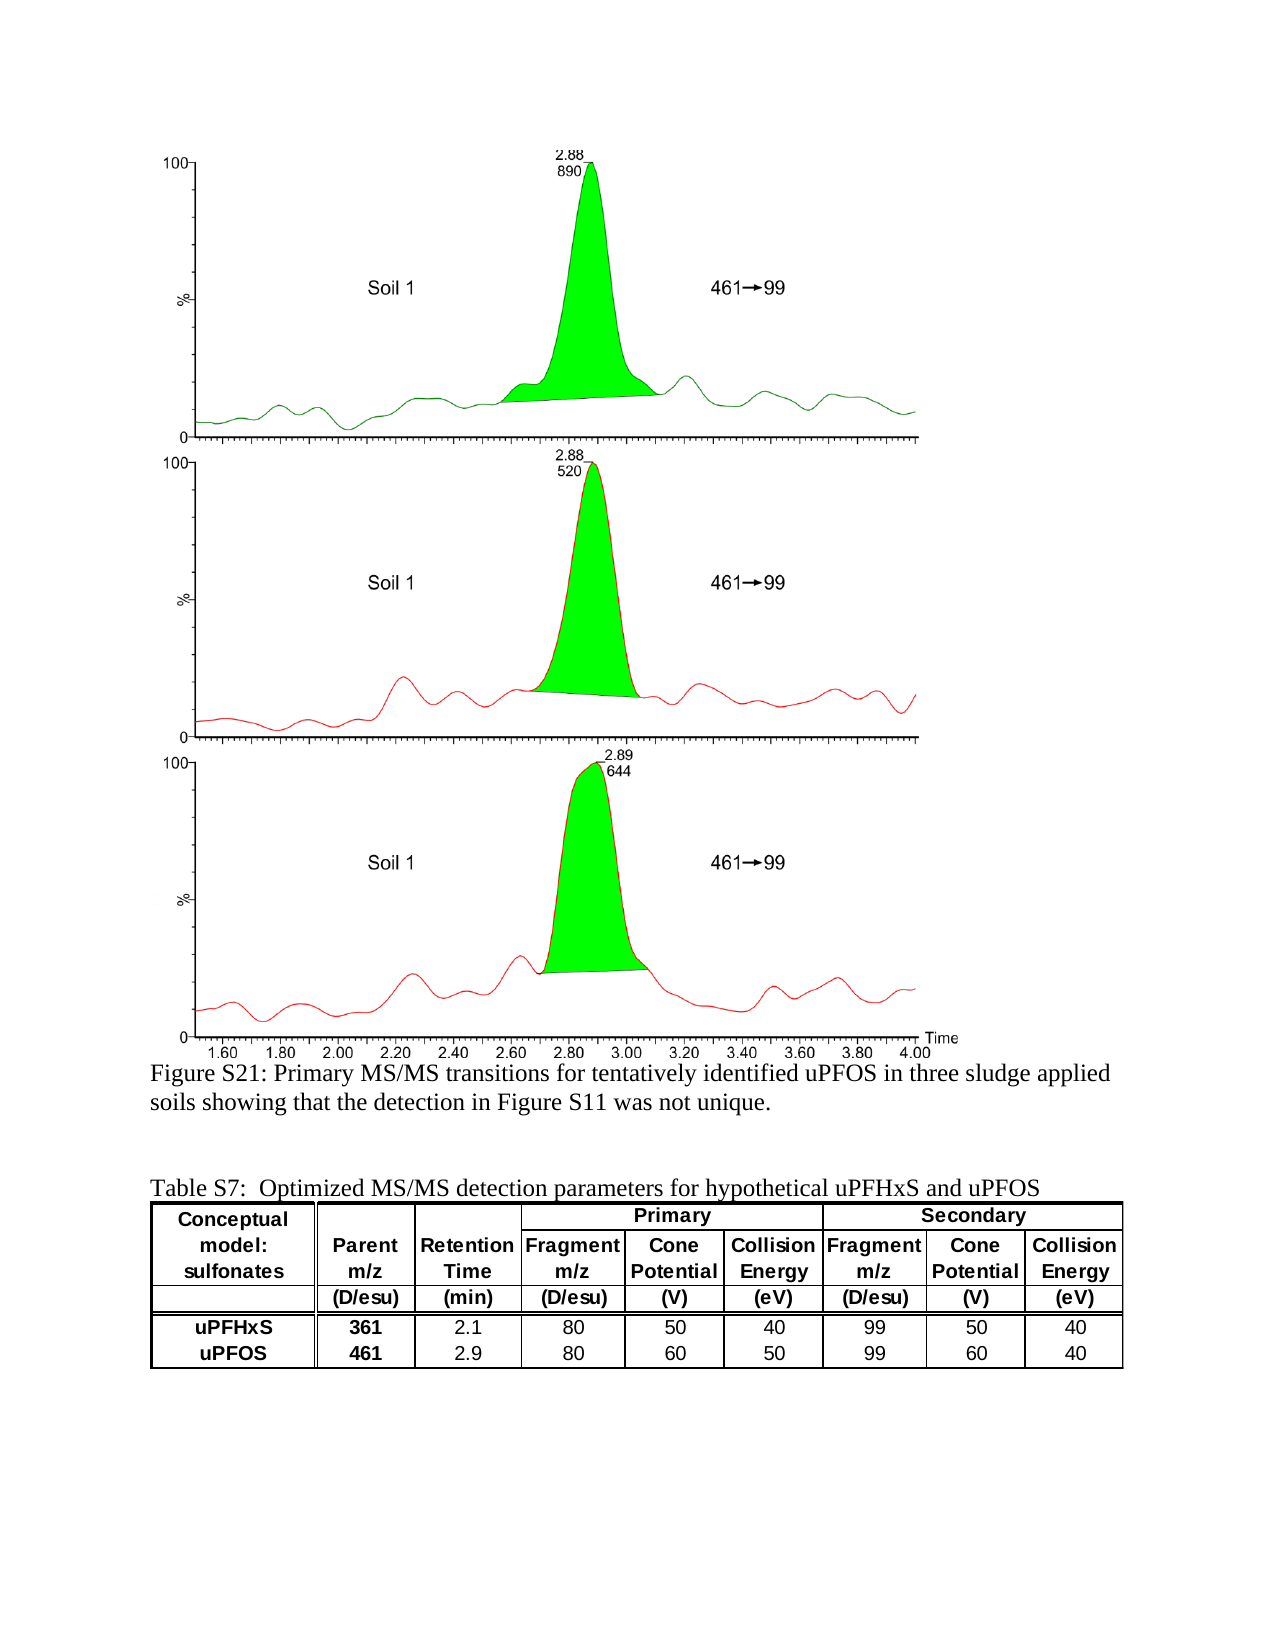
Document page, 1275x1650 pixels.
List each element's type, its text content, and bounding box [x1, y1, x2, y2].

text Figure S21: Primary MS/MS transitions for tentatively identified uPFOS in three sludge applied soils showing that the detection in Figure S11 was not unique. [150, 1058, 1125, 1115]
text Table S7: Optimized MS/MS detection parameters for hypothetical uPFHxS and uPFOS [150, 1173, 1125, 1370]
picture [150, 150, 958, 1058]
